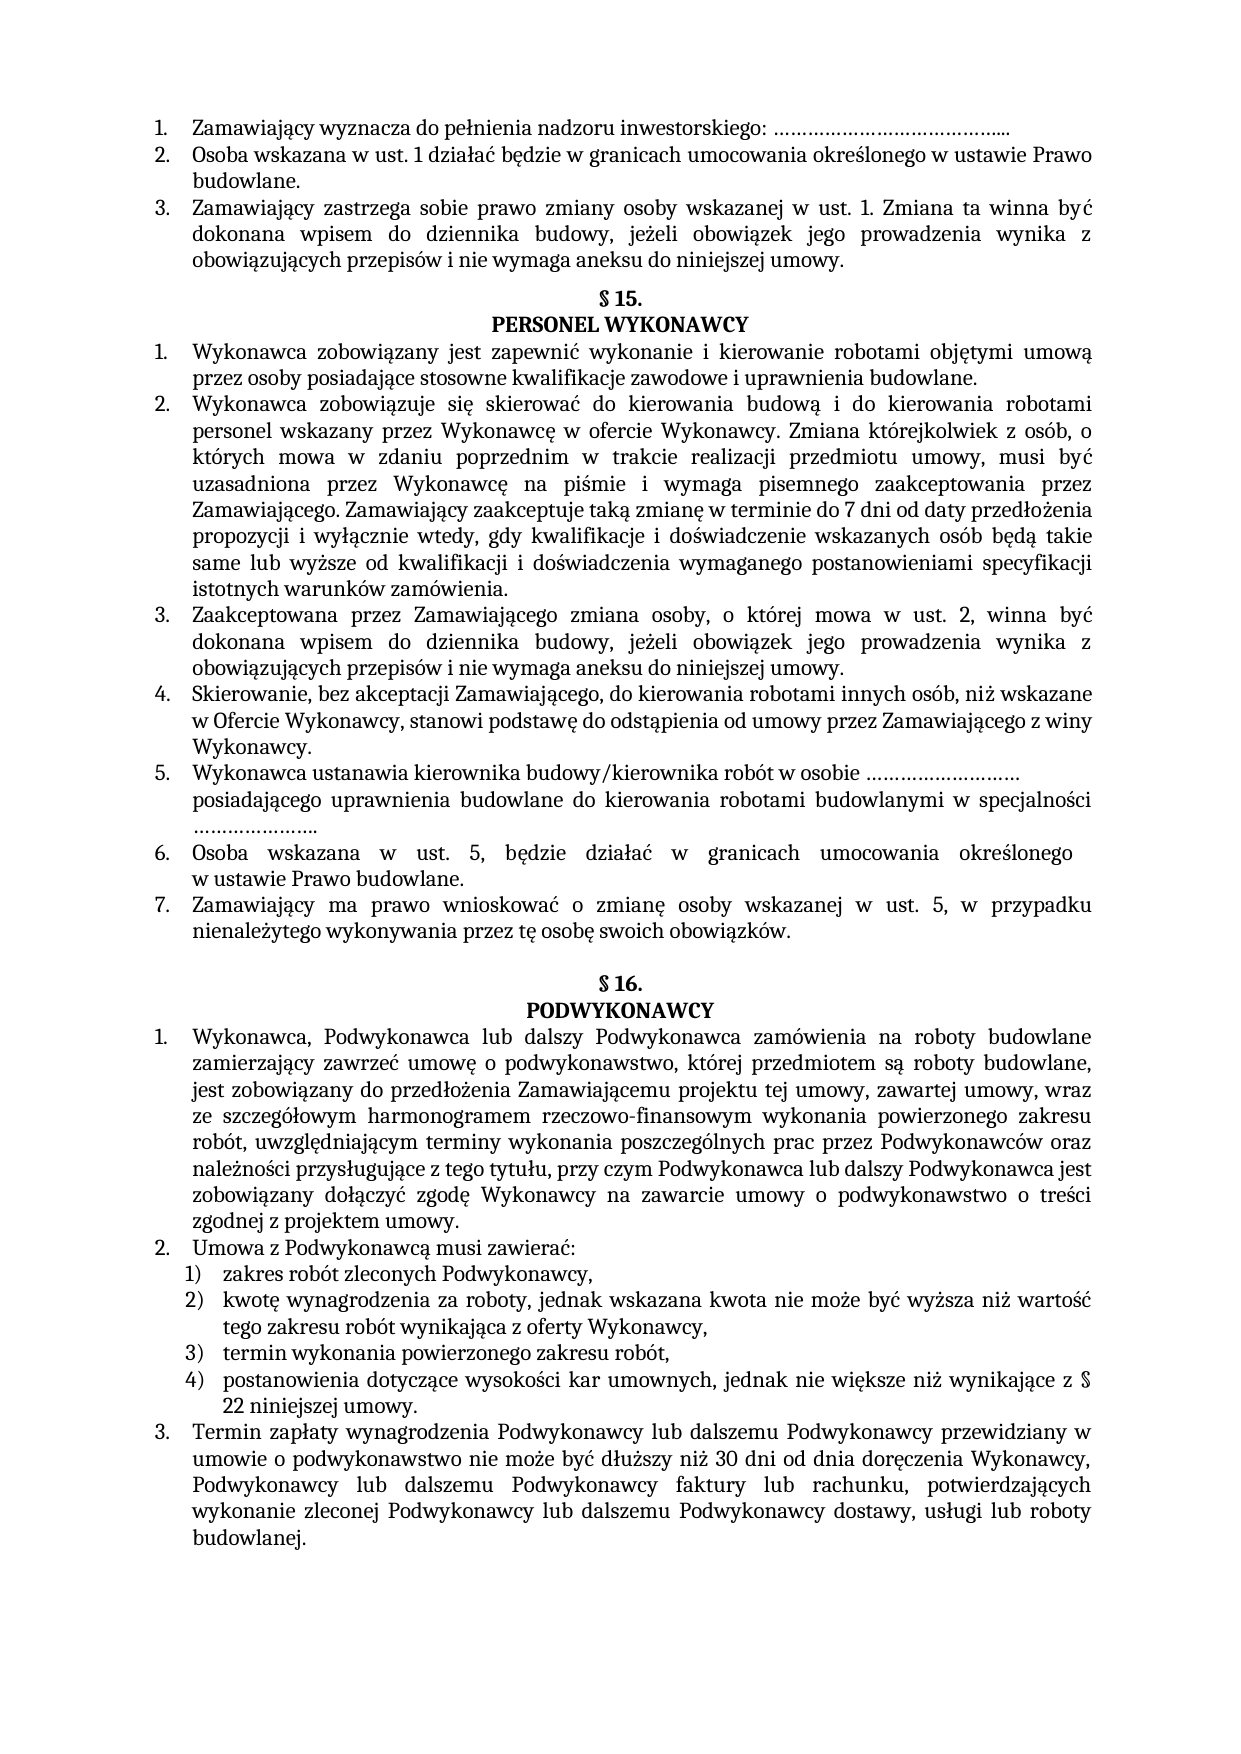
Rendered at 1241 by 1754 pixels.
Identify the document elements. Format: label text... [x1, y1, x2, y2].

list Zamawiający ma prawo wnioskować o zmianę osoby wskazanej w ust. 5, w przypadku nienależytego wykonywania przez tę osobę swoich obowiązków. [154, 892, 1092, 945]
list Zamawiający zastrzega sobie prawo zmiany osoby wskazanej w ust. 1. Zmiana ta winna być dokonana wpisem do dziennika budowy, jeżeli obowiązek jego prowadzenia wynika z obowiązujących przepisów i nie wymaga aneksu do niniejszej umowy. [155, 194, 1092, 273]
list Wykonawca ustanawia kierownika budowy/kierownika robót w osobie ……………………… [154, 760, 1092, 787]
text PERSONEL WYKONAWCY [148, 312, 1092, 338]
list Wykonawca zobowiązany jest zapewnić wykonanie i kierowanie robotami objętymi umową przez osoby posiadające stosowne kwalifikacje zawodowe i uprawnienia budowlane. [154, 338, 1092, 391]
list postanowienia dotyczące wysokości kar umownych, jednak nie większe niż wynikające z § 22 niniejszej umowy. [185, 1366, 1092, 1419]
list kwotę wynagrodzenia za roboty, jednak wskazana kwota nie może być wyższa niż wartość tego zakresu robót wynikająca z oferty Wykonawcy, [185, 1287, 1092, 1340]
list Termin zapłaty wynagrodzenia Podwykonawcy lub dalszemu Podwykonawcy przewidziany w umowie o podwykonawstwo nie może być dłuższy niż 30 dni od dnia doręczenia Wykonawcy, Podwykonawcy lub dalszemu Podwykonawcy faktury lub rachunku, potwierdzających wykonanie zleconej Podwykonawcy lub dalszemu Podwykonawcy dostawy, usługi lub roboty budowlanej. [154, 1419, 1092, 1551]
list Osoba wskazana w ust. 1 działać będzie w granicach umocowania określonego w ustawie Prawo budowlane. [154, 142, 1092, 194]
text § 15. [148, 286, 1092, 312]
list Skierowanie, bez akceptacji Zamawiającego, do kierowania robotami innych osób, niż wskazane w Ofercie Wykonawcy, stanowi podstawę do odstąpienia od umowy przez Zamawiającego z winy Wykonawcy. [154, 681, 1092, 760]
list Wykonawca, Podwykonawca lub dalszy Podwykonawca zamówienia na roboty budowlane zamierzający zawrzeć umowę o podwykonawstwo, której przedmiotem są roboty budowlane, jest zobowiązany do przedłożenia Zamawiającemu projektu tej umowy, zawartej umowy, wraz ze szczegółowym harmonogramem rzeczowo-finansowym wykonania powierzonego zakresu robót, uwzględniającym terminy wykonania poszczególnych prac przez Podwykonawców oraz należności przysługujące z tego tytułu, przy czym Podwykonawca lub dalszy Podwykonawca jest zobowiązany dołączyć zgodę Wykonawcy na zawarcie umowy o podwykonawstwo o treści zgodnej z projektem umowy. [154, 1024, 1092, 1234]
list Umowa z Podwykonawcą musi zawierać: [154, 1234, 1092, 1261]
list termin wykonania powierzonego zakresu robót, [185, 1340, 1092, 1366]
text PODWYKONAWCY [148, 997, 1092, 1024]
list Zaakceptowana przez Zamawiającego zmiana osoby, o której mowa w ust. 2, winna być dokonana wpisem do dziennika budowy, jeżeli obowiązek jego prowadzenia wynika z obowiązujących przepisów i nie wymaga aneksu do niniejszej umowy. [154, 602, 1092, 681]
list zakres robót zleconych Podwykonawcy, [185, 1261, 1092, 1287]
list Wykonawca zobowiązuje się skierować do kierowania budową i do kierowania robotami personel wskazany przez Wykonawcę w ofercie Wykonawcy. Zmiana którejkolwiek z osób, o których mowa w zdaniu poprzednim w trakcie realizacji przedmiotu umowy, musi być uzasadniona przez Wykonawcę na piśmie i wymaga pisemnego zaakceptowania przez Zamawiającego. Zamawiający zaakceptuje taką zmianę w terminie do 7 dni od daty przedłożenia propozycji i wyłącznie wtedy, gdy kwalifikacje i doświadczenie wskazanych osób będą takie same lub wyższe od kwalifikacji i doświadczenia wymaganego postanowieniami specyfikacji istotnych warunków zamówienia. [154, 391, 1092, 602]
text § 16. [148, 971, 1092, 997]
text posiadającego uprawnienia budowlane do kierowania robotami budowlanymi w specjalności …………………. [192, 787, 1092, 839]
list Osoba wskazana w ust. 5, będzie działać w granicach umocowania określonego w ustawie Prawo budowlane. [154, 839, 1092, 892]
list Zamawiający wyznacza do pełnienia nadzoru inwestorskiego: …………………………………... [154, 115, 1092, 142]
